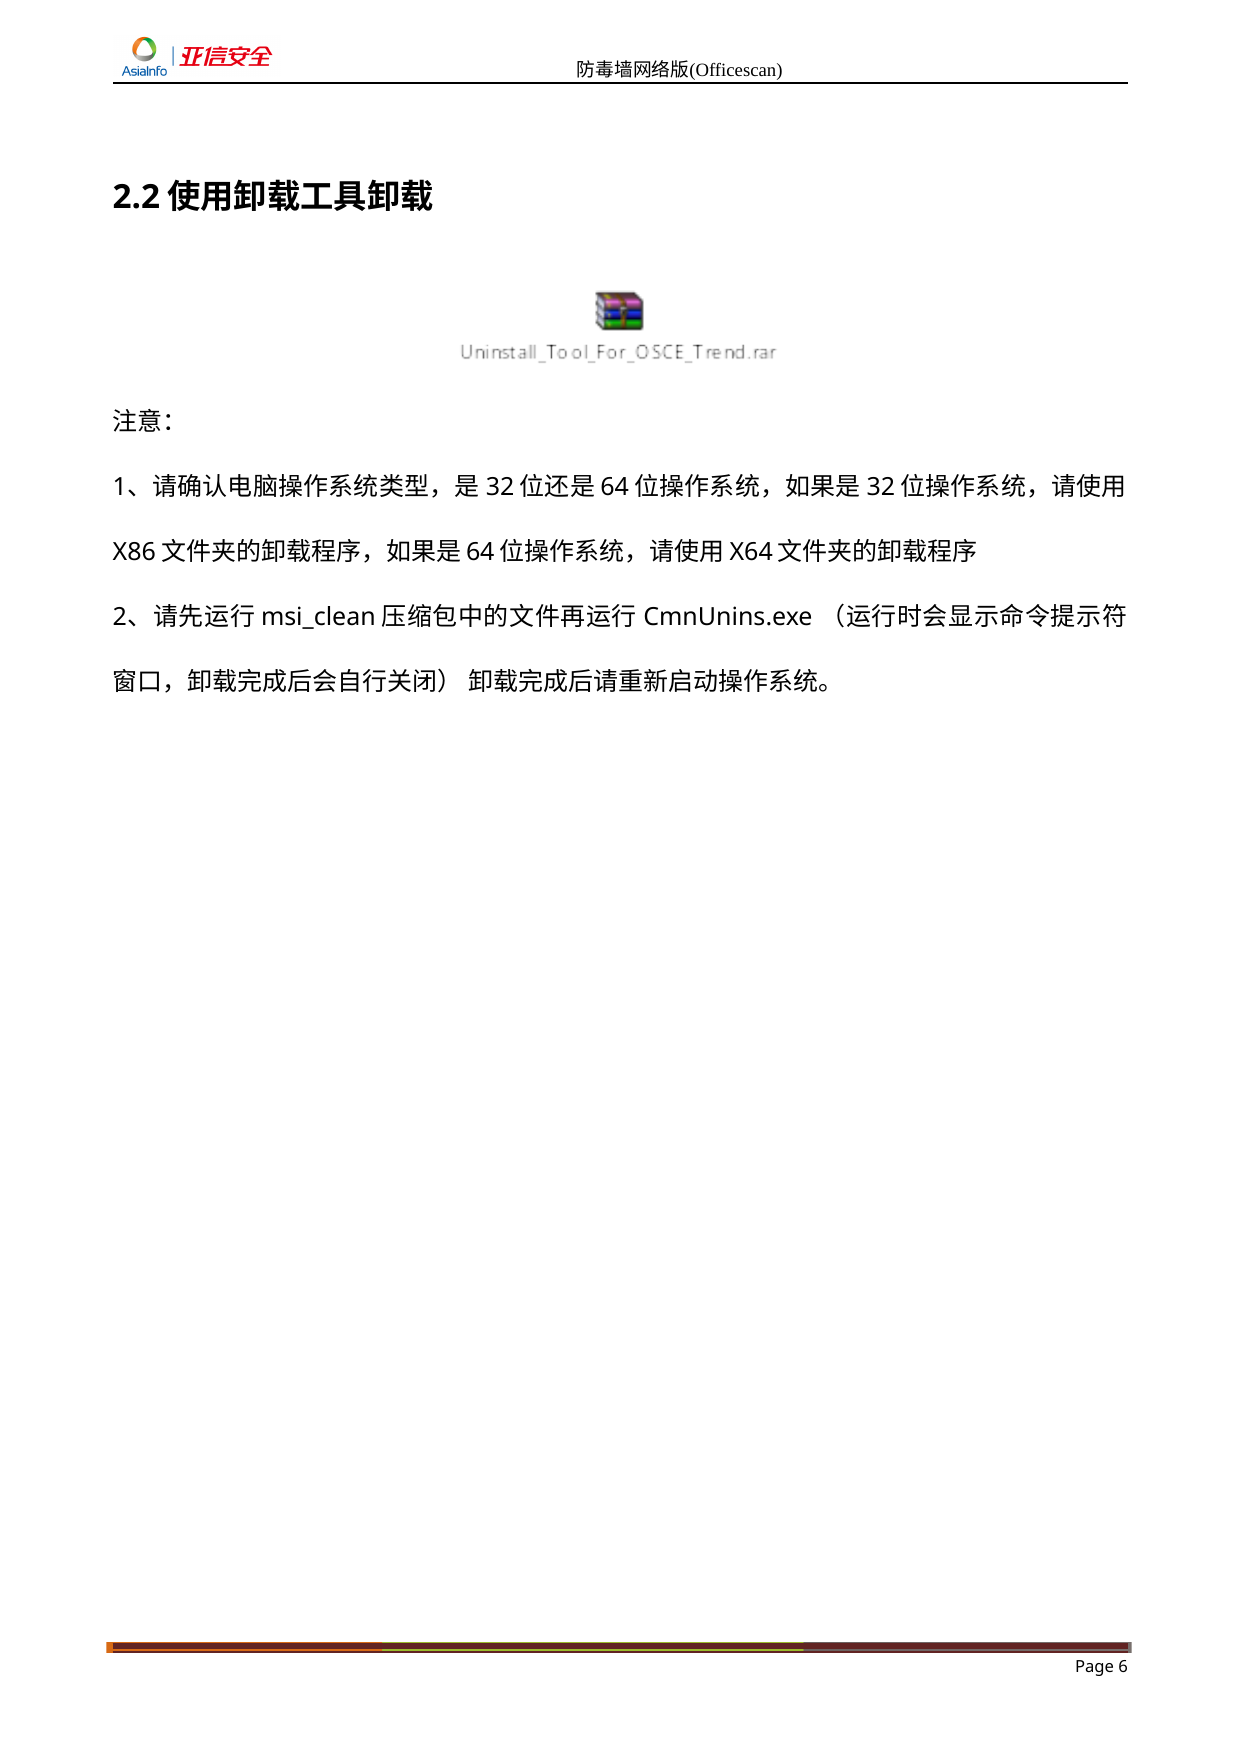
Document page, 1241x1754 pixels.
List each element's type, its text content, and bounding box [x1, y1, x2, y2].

subtitle 2.2使用卸载工具卸载 [112, 162, 1128, 227]
text 1、请确认电脑操作系统类型，是32位还是64位操作系统，如果是32位操作系统，请使用X86文件夹的卸载程序，如果是64位操作系统，请使用X64文件夹的卸载程序 [112, 452, 1128, 582]
picture [106, 1642, 1132, 1653]
text 2、请先运行msi_clean压缩包中的文件再运行CmnUnins.exe （运行时会显示命令提示符窗口，卸载完成后会自行关闭） 卸载完成后请重新启动操作系统。 [112, 582, 1128, 712]
picture [112, 35, 282, 77]
text 注意： [112, 387, 1128, 452]
